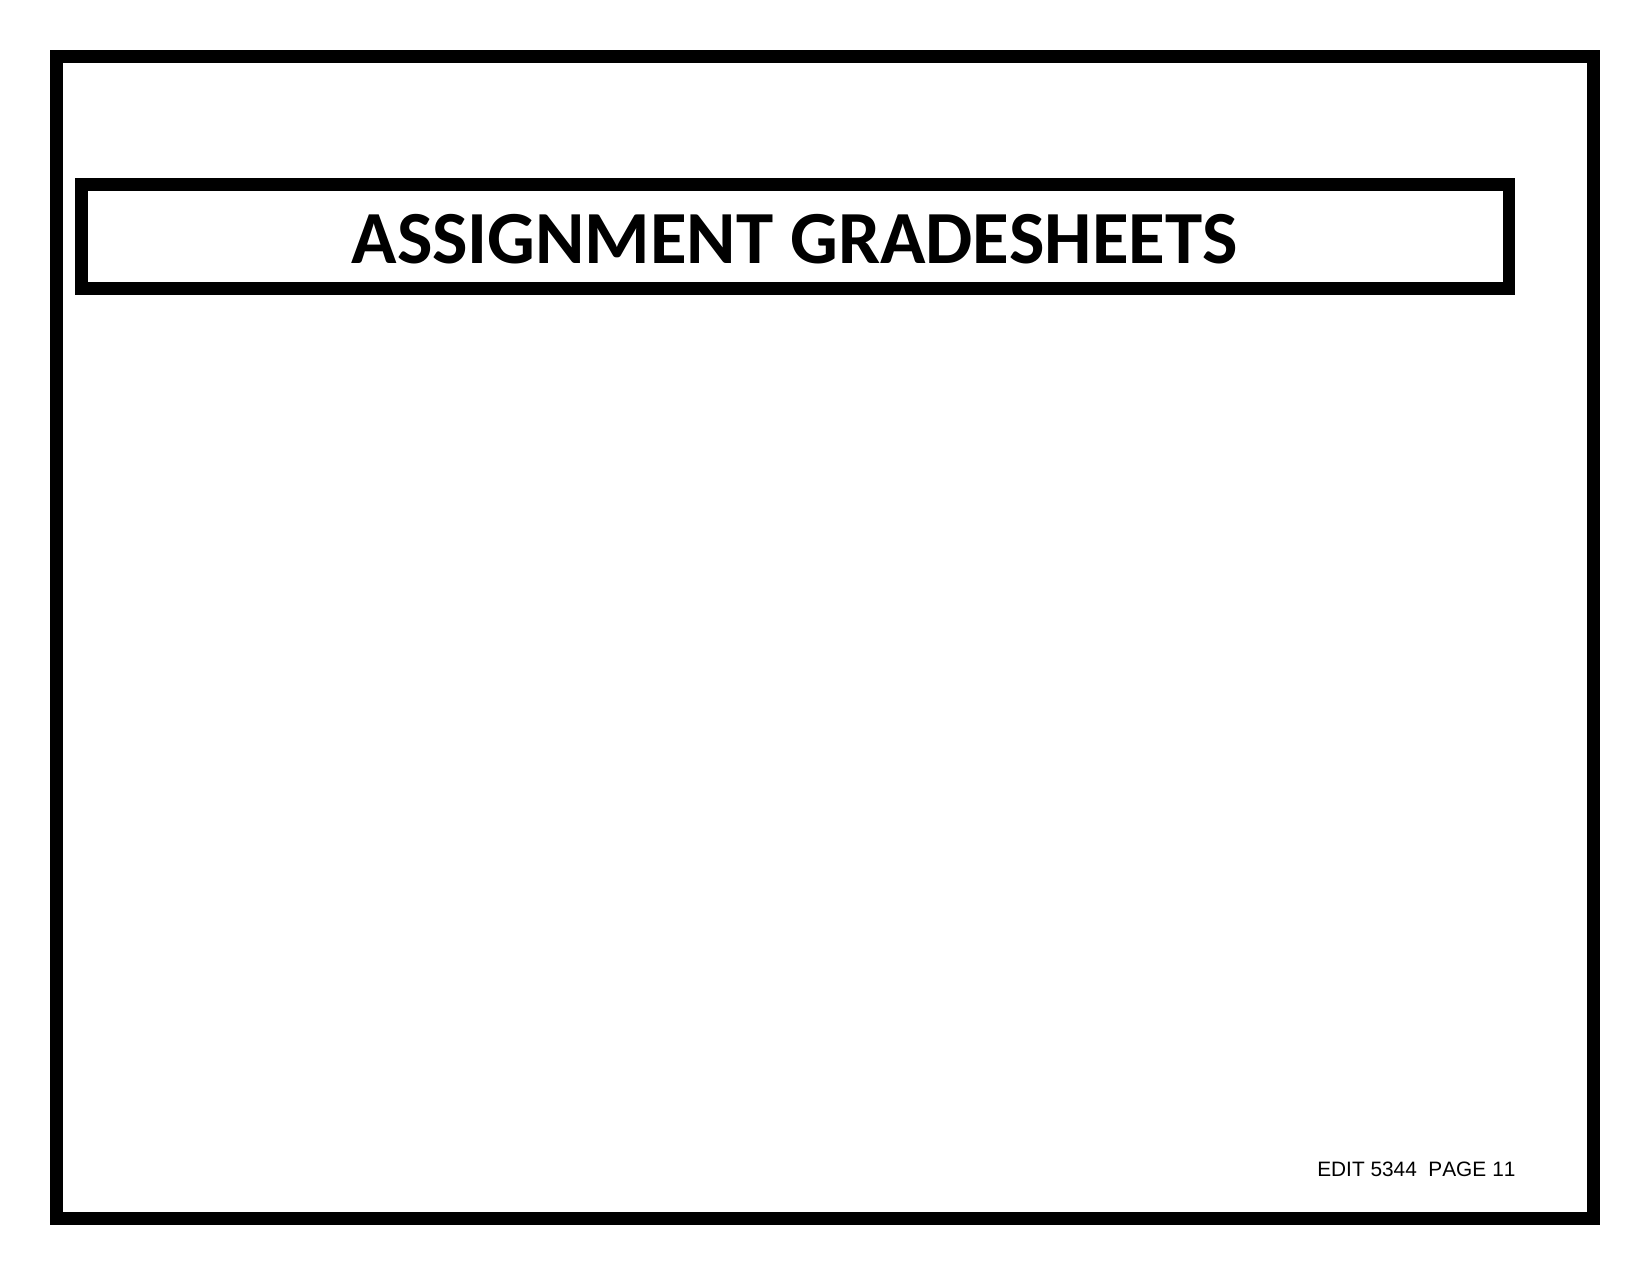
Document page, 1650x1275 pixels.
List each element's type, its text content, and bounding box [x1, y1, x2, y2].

table_header ASSIGNMENT GRADESHEETS [88, 191, 1503, 282]
